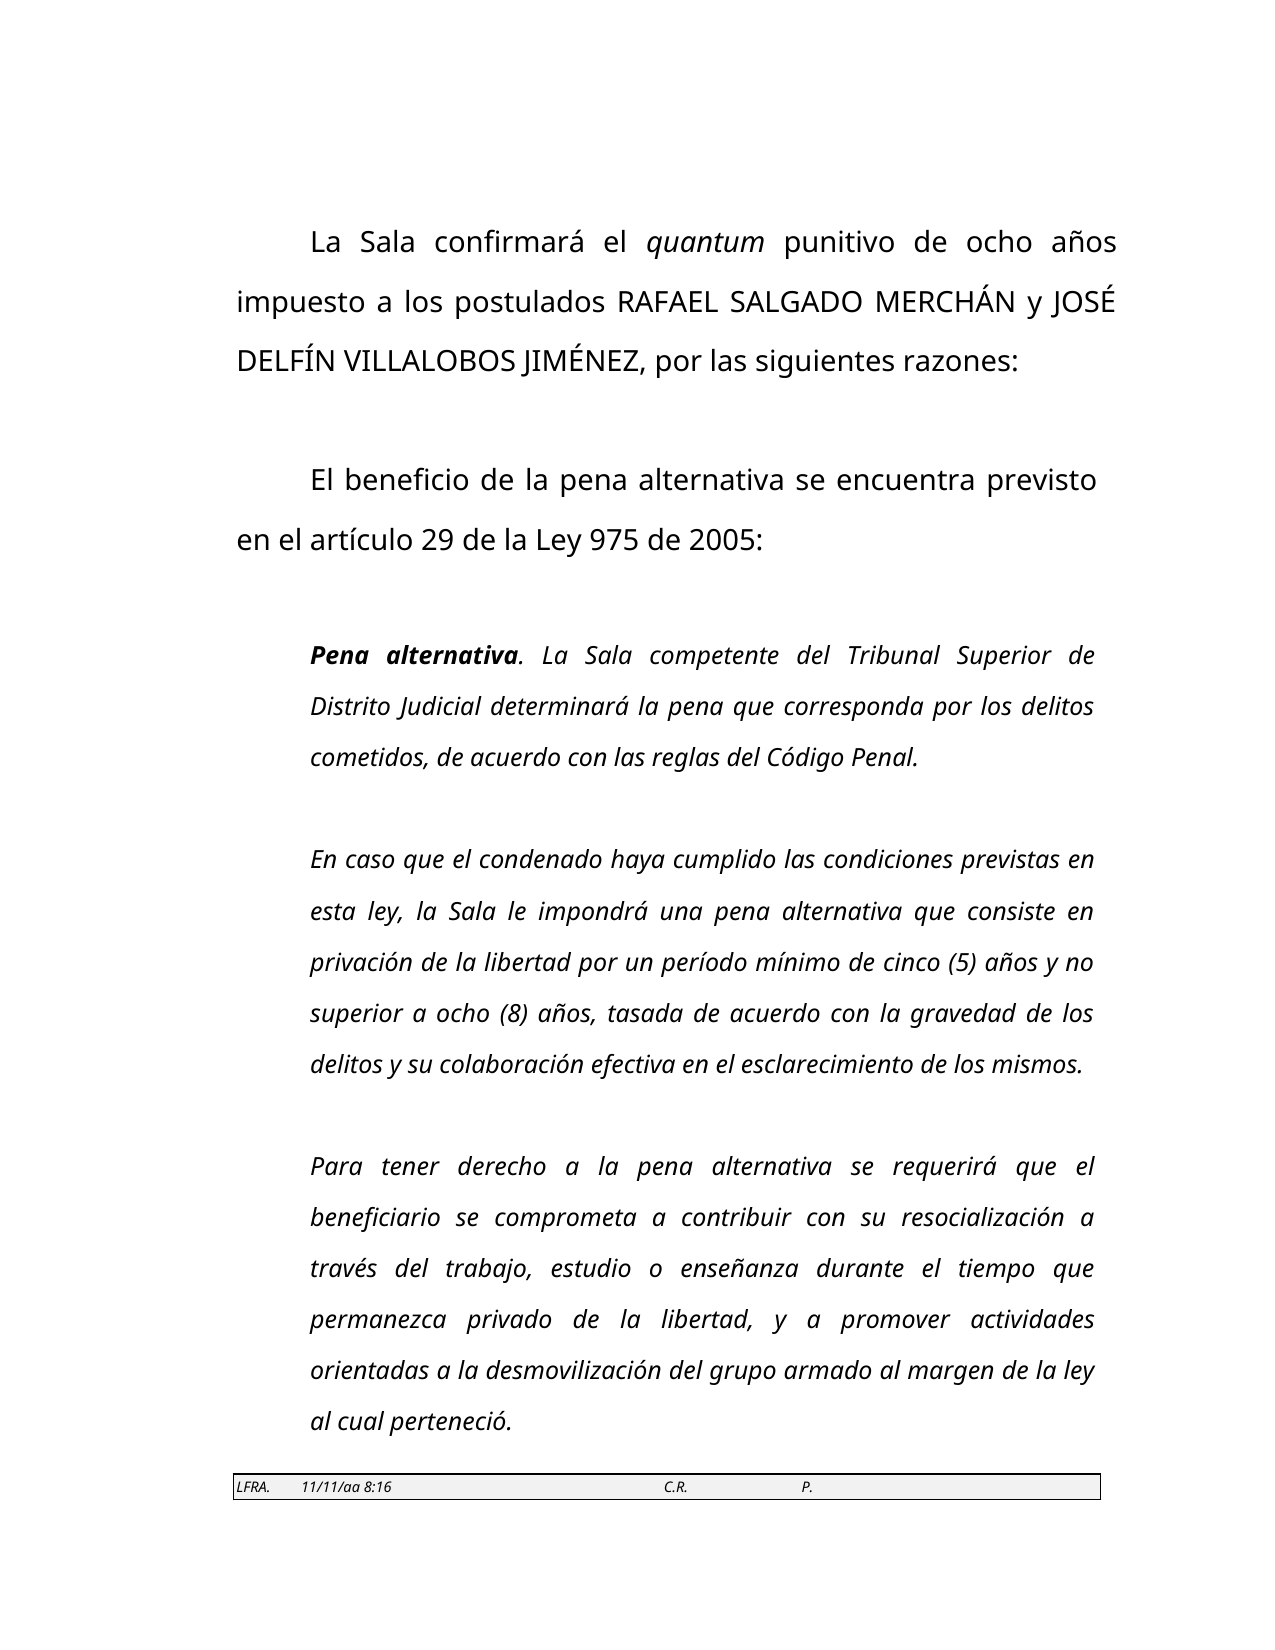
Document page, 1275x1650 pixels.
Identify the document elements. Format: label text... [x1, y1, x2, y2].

text Pena alternativa. La Sala competente del Tribunal Superior de Distrito Judicial determinará la pena que corresponda por los delitos cometidos, de acuerdo con las reglas del Código Penal. [310, 638, 1098, 774]
text La Sala confirmará el quantum punitivo de ocho años impuesto a los postulados RAFAEL SALGADO MERCHÁN y JOSÉ DELFÍN VILLALOBOS JIMÉNEZ, por las siguientes razones: [236, 222, 1117, 380]
text Para tener derecho a la pena alternativa se requerirá que el beneficiario se comprometa a contribuir con su resocialización a través del trabajo, estudio o enseñanza durante el tiempo que permanezca privado de la libertad, y a promover actividades orientadas a la desmovilización del grupo armado al margen de la ley al cual perteneció. [310, 1148, 1098, 1438]
text El beneficio de la pena alternativa se encuentra previsto en el artículo 29 de la Ley 975 de 2005: [236, 459, 1098, 559]
text En caso que el condenado haya cumplido las condiciones previstas en esta ley, la Sala le impondrá una pena alternativa que consiste en privación de la libertad por un período mínimo de cinco (5) años y no superior a ocho (8) años, tasada de acuerdo con la gravedad de los delitos y su colaboración efectiva en el esclarecimiento de los mismos. [310, 842, 1098, 1080]
